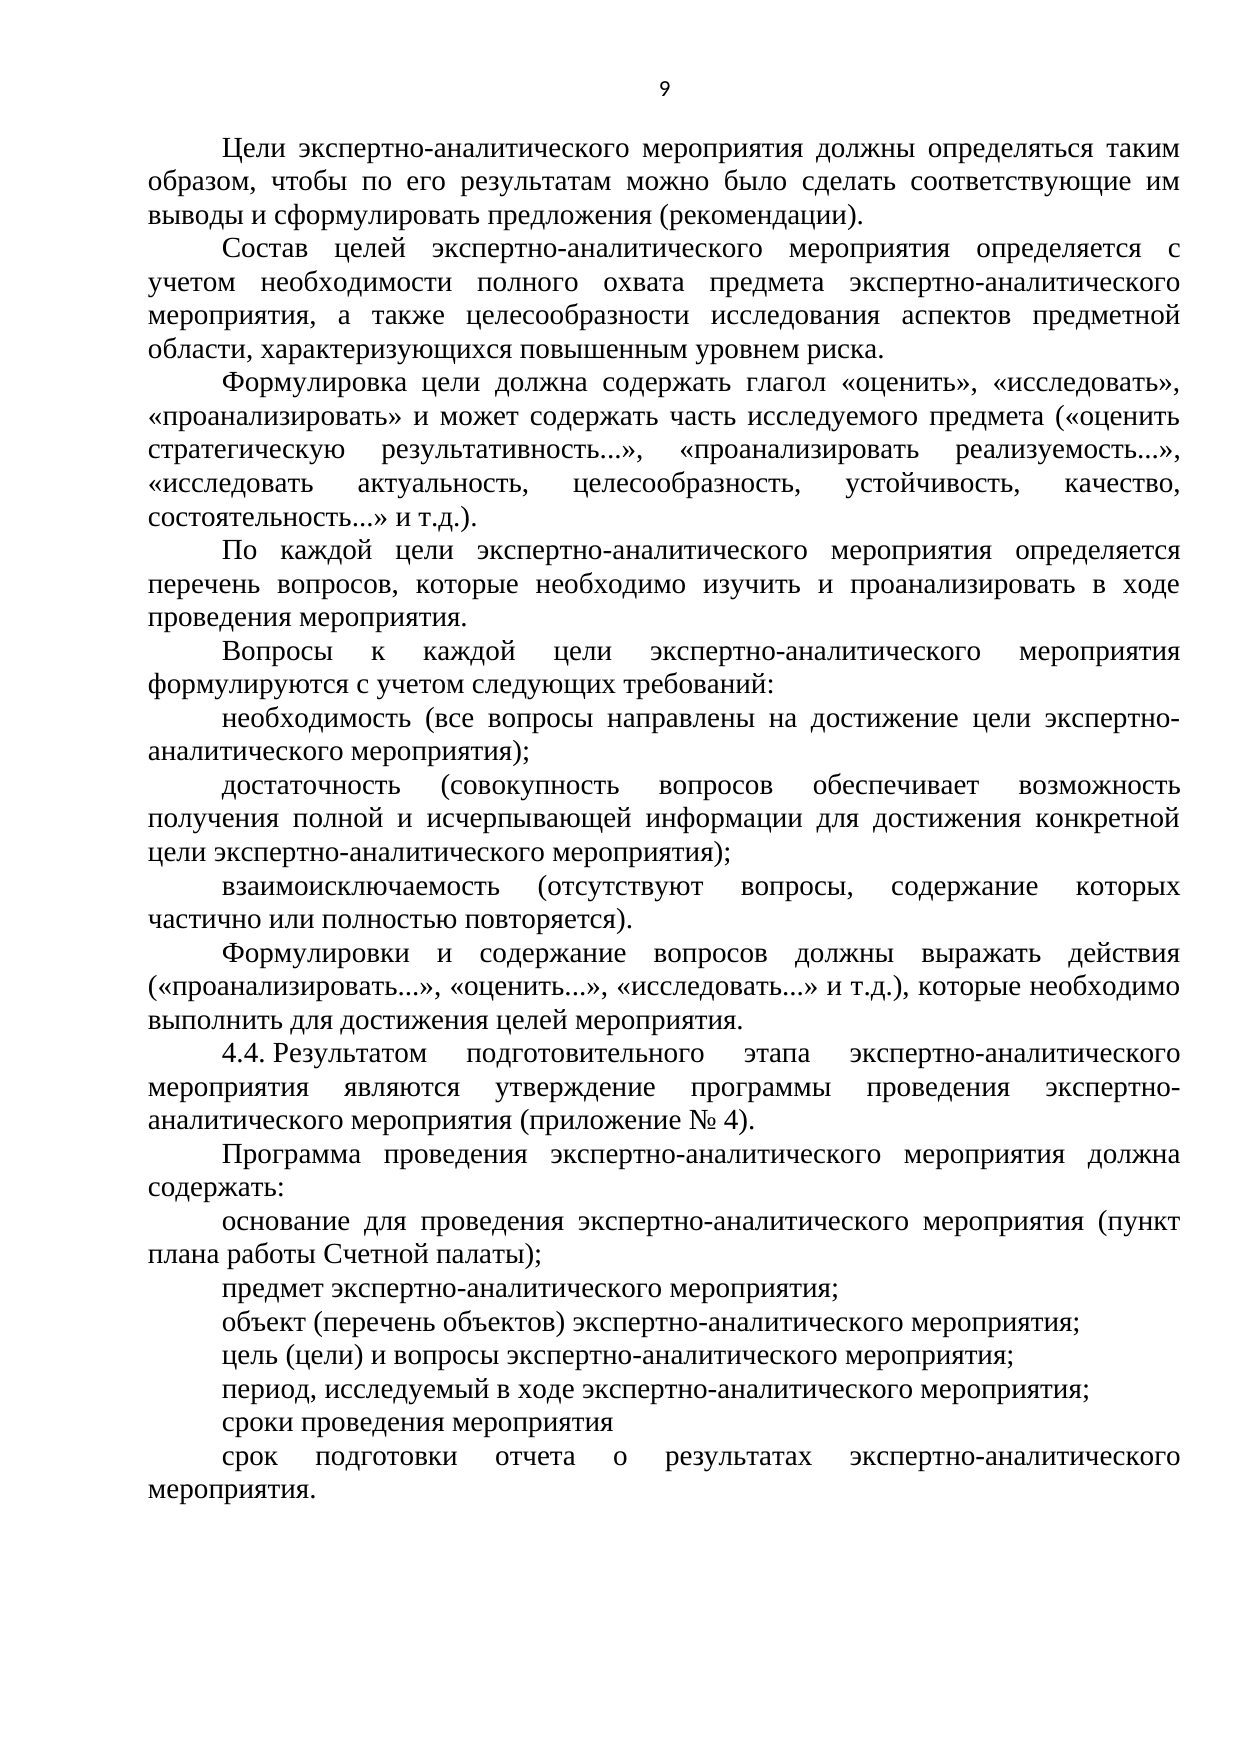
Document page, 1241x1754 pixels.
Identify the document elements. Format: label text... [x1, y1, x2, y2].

text Состав целей экспертно-аналитического мероприятия определяется с учетом необходимости полного охвата предмета экспертно-аналитического мероприятия, а также целесообразности исследования аспектов предметной области, характеризующихся повышенным уровнем риска. [148, 230, 1181, 364]
text сроки проведения мероприятия [148, 1404, 1181, 1438]
text необходимость (все вопросы направлены на достижение цели экспертно-аналитического мероприятия); [148, 700, 1181, 767]
text период, исследуемый в ходе экспертно-аналитического мероприятия; [148, 1371, 1181, 1404]
text объект (перечень объектов) экспертно-аналитического мероприятия; [148, 1304, 1181, 1337]
text По каждой цели экспертно-аналитического мероприятия определяется перечень вопросов, которые необходимо изучить и проанализировать в ходе проведения мероприятия. [148, 532, 1181, 633]
text срок подготовки отчета о результатах экспертно-аналитического мероприятия. [148, 1438, 1181, 1505]
text цель (цели) и вопросы экспертно-аналитического мероприятия; [148, 1337, 1181, 1371]
text Вопросы к каждой цели экспертно-аналитического мероприятия формулируются с учетом следующих требований: [148, 633, 1181, 700]
text достаточность (совокупность вопросов обеспечивает возможность получения полной и исчерпывающей информации для достижения конкретной цели экспертно-аналитического мероприятия); [148, 767, 1181, 868]
text основание для проведения экспертно-аналитического мероприятия (пункт плана работы Счетной палаты); [148, 1203, 1181, 1270]
text Цели экспертно-аналитического мероприятия должны определяться таким образом, чтобы по его результатам можно было сделать соответствующие им выводы и сформулировать предложения (рекомендации). [148, 130, 1181, 230]
text Программа проведения экспертно-аналитического мероприятия должна содержать: [148, 1136, 1181, 1203]
text 4.4. Результатом подготовительного этапа экспертно-аналитического мероприятия являются утверждение программы проведения экспертно-аналитического мероприятия (приложение № 4). [148, 1035, 1181, 1136]
text Формулировка цели должна содержать глагол «оценить», «исследовать», «проанализировать» и может содержать часть исследуемого предмета («оценить стратегическую результативность...», «проанализировать реализуемость...», «исследовать актуальность, целесообразность, устойчивость, качество, состоятельность...» и т.д.). [148, 364, 1181, 532]
text предмет экспертно-аналитического мероприятия; [148, 1270, 1181, 1304]
text взаимоисключаемость (отсутствуют вопросы, содержание которых частично или полностью повторяется). [148, 868, 1181, 935]
text Формулировки и содержание вопросов должны выражать действия («проанализировать...», «оценить...», «исследовать...» и т.д.), которые необходимо выполнить для достижения целей мероприятия. [148, 935, 1181, 1035]
